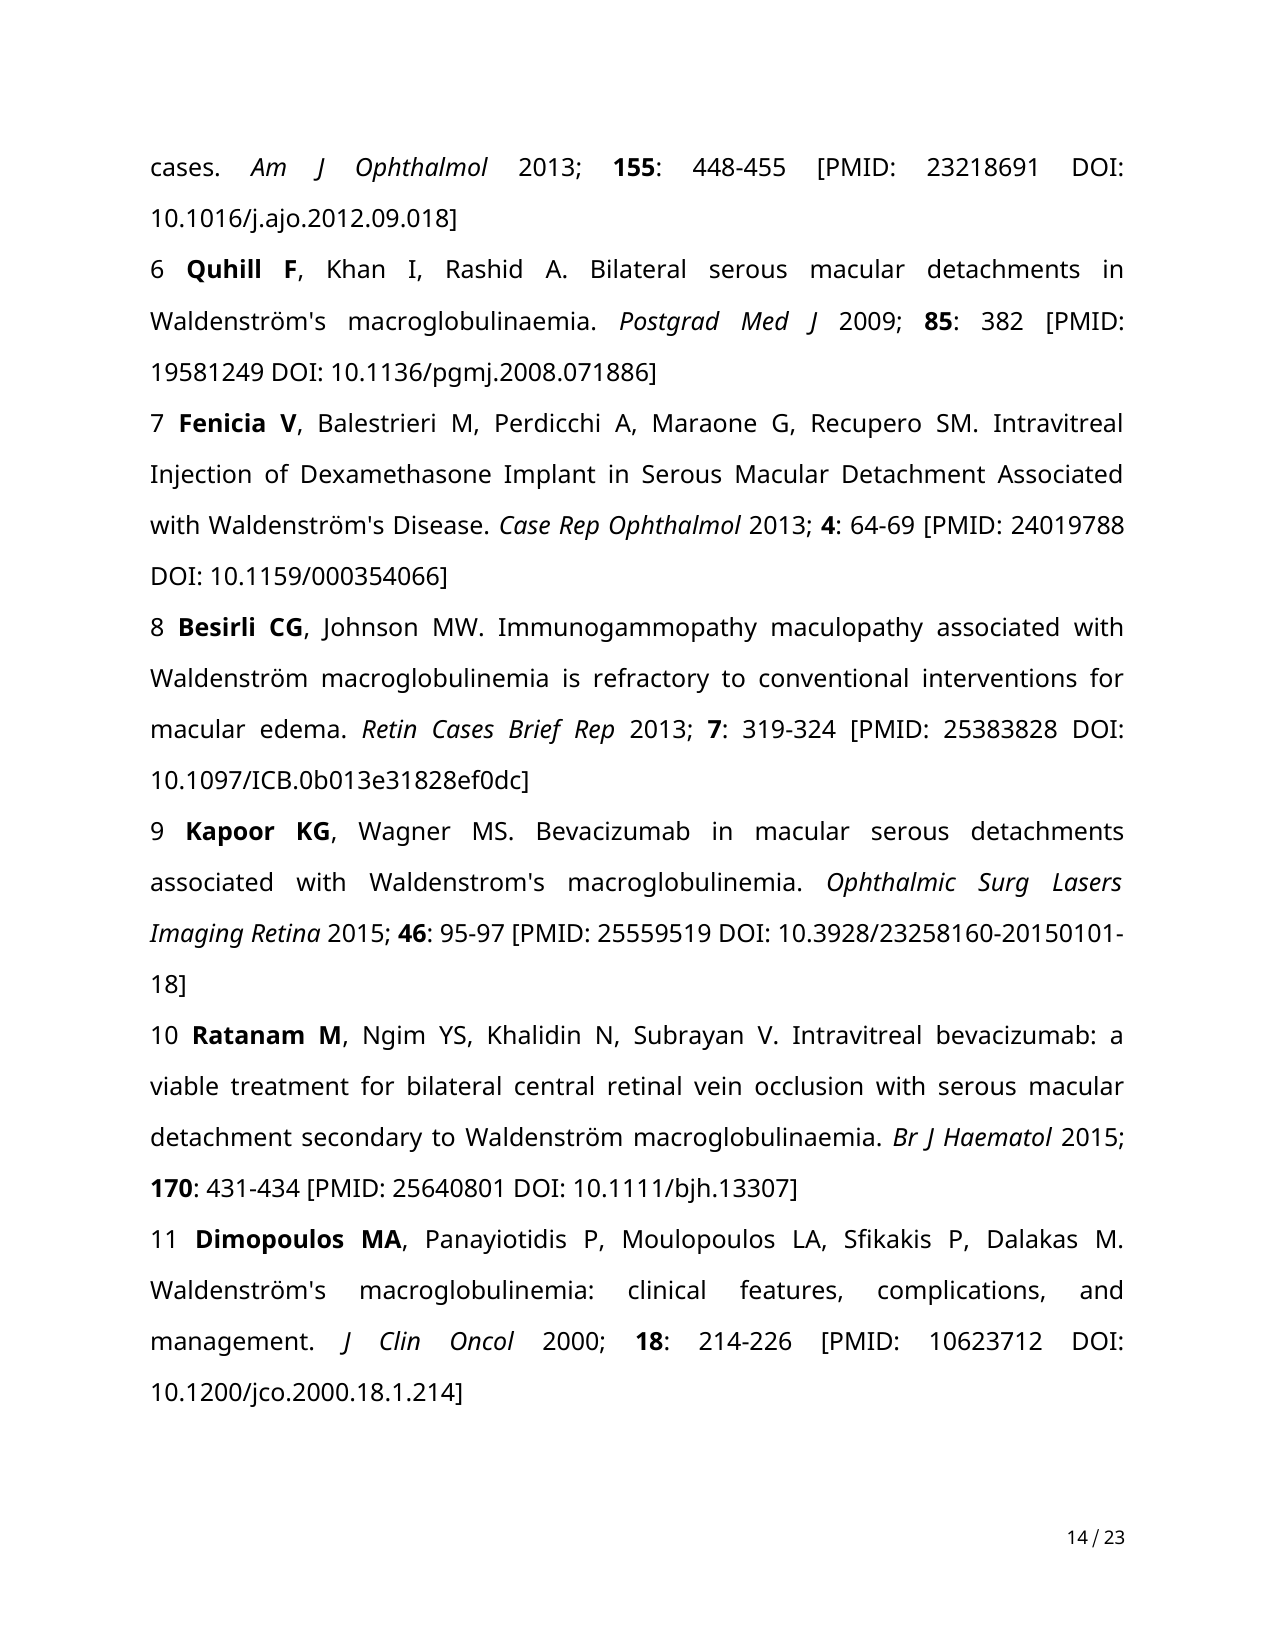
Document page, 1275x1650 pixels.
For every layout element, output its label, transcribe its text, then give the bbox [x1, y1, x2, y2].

text 11 Dimopoulos MA, Panayiotidis P, Moulopoulos LA, Sfikakis P, Dalakas M. Waldenström's macroglobulinemia: clinical features, complications, and management. J Clin Oncol 2000; 18: 214-226 [PMID: 10623712 DOI: 10.1200/jco.2000.18.1.214] [150, 1222, 1125, 1409]
text 7 Fenicia V, Balestrieri M, Perdicchi A, Maraone G, Recupero SM. Intravitreal Injection of Dexamethasone Implant in Serous Macular Detachment Associated with Waldenström's Disease. Case Rep Ophthalmol 2013; 4: 64-69 [PMID: 24019788 DOI: 10.1159/000354066] [150, 405, 1125, 592]
text 8 Besirli CG, Johnson MW. Immunogammopathy maculopathy associated with Waldenström macroglobulinemia is refractory to conventional interventions for macular edema. Retin Cases Brief Rep 2013; 7: 319-324 [PMID: 25383828 DOI: 10.1097/ICB.0b013e31828ef0dc] [150, 609, 1125, 797]
text 6 Quhill F, Khan I, Rashid A. Bilateral serous macular detachments in Waldenström's macroglobulinaemia. Postgrad Med J 2009; 85: 382 [PMID: 19581249 DOI: 10.1136/pgmj.2008.071886] [150, 252, 1125, 388]
text 9 Kapoor KG, Wagner MS. Bevacizumab in macular serous detachments associated with Waldenstrom's macroglobulinemia. Ophthalmic Surg Lasers Imaging Retina 2015; 46: 95-97 [PMID: 25559519 DOI: 10.3928/23258160-20150101-18] [150, 813, 1125, 1001]
text 10 Ratanam M, Ngim YS, Khalidin N, Subrayan V. Intravitreal bevacizumab: a viable treatment for bilateral central retinal vein occlusion with serous macular detachment secondary to Waldenström macroglobulinaemia. Br J Haematol 2015; 170: 431-434 [PMID: 25640801 DOI: 10.1111/bjh.13307] [150, 1018, 1125, 1205]
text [150, 150, 1125, 235]
